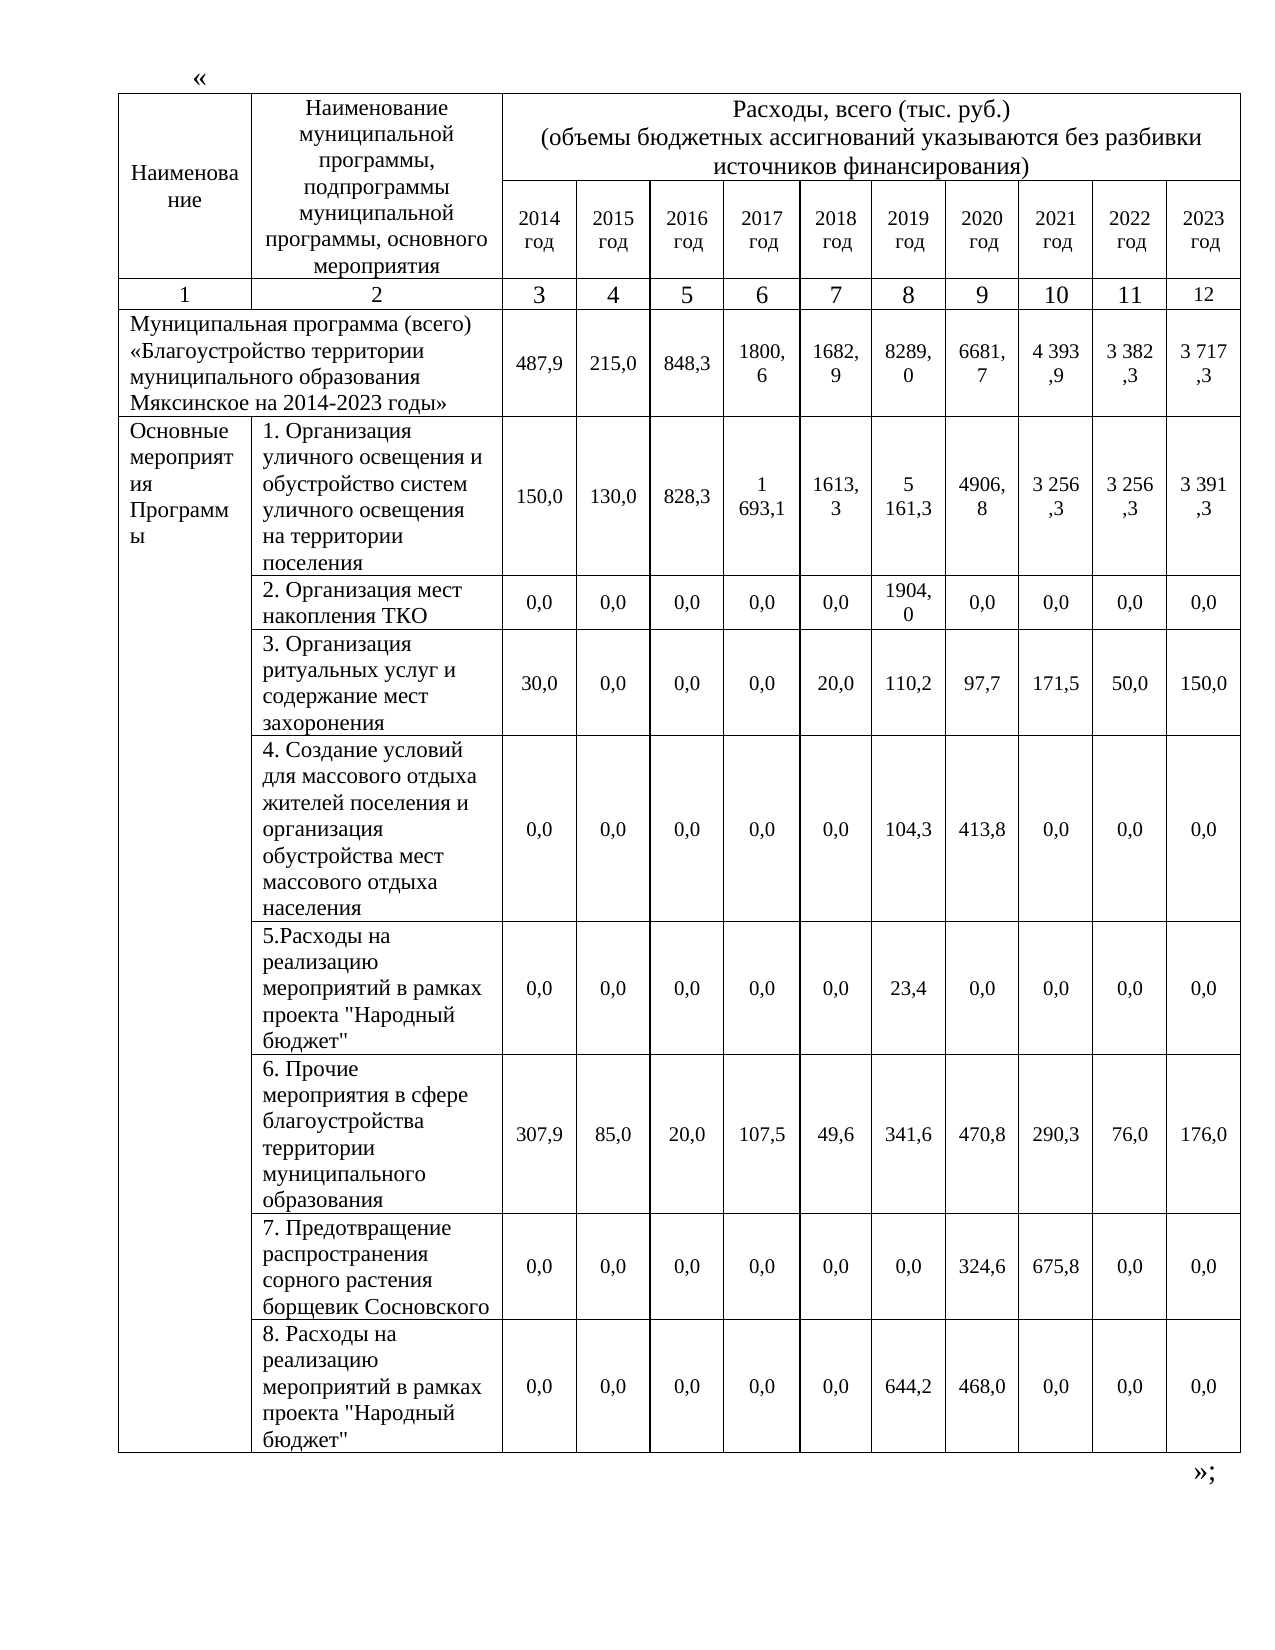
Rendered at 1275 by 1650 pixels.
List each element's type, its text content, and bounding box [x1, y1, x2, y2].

table_cell 3 717,3 [1167, 310, 1240, 416]
table_cell 644,2 [872, 1320, 945, 1452]
table_cell 0,0 [724, 736, 799, 921]
table_cell 0,0 [1167, 922, 1240, 1053]
table_cell 0,0 [651, 922, 723, 1053]
table_cell Муниципальная программа (всего) «Благоустройство территории муниципального образования Мяксинское на 2014-2023 годы» [119, 310, 502, 416]
table_cell 5.Расходы на реализацию мероприятий в рамках проекта "Народный бюджет" [252, 922, 502, 1053]
table_cell 2. Организация мест накопления ТКО [252, 576, 502, 629]
table_cell 0,0 [1019, 736, 1092, 921]
table_cell 0,0 [724, 1320, 799, 1452]
table_cell 0,0 [503, 1320, 576, 1452]
table_cell 2023 год [1167, 181, 1240, 278]
table_cell 0,0 [872, 1214, 945, 1319]
table_cell 2019 год [872, 181, 945, 278]
table_cell 7 [801, 279, 871, 309]
table_cell 848,3 [651, 310, 723, 416]
table_cell 2 [252, 279, 502, 309]
table_cell 0,0 [724, 630, 799, 735]
table_cell 413,8 [946, 736, 1018, 921]
text »; [192, 1453, 1216, 1487]
table_cell 76,0 [1093, 1055, 1166, 1213]
table_cell 8 [872, 279, 945, 309]
table_cell 0,0 [503, 736, 576, 921]
table_cell 0,0 [577, 736, 649, 921]
table_header Наименование [119, 94, 251, 278]
table_cell 0,0 [577, 576, 649, 629]
table_cell 0,0 [651, 630, 723, 735]
table_cell 307,9 [503, 1055, 576, 1213]
table_cell 1904,0 [872, 576, 945, 629]
table_cell 2018 год [801, 181, 871, 278]
table_cell 0,0 [577, 1214, 649, 1319]
table_cell 11 [1093, 279, 1166, 309]
table_cell 0,0 [946, 922, 1018, 1053]
table_cell 324,6 [946, 1214, 1018, 1319]
table_cell 5 161,3 [872, 417, 945, 575]
table_cell 0,0 [1167, 736, 1240, 921]
table_cell 0,0 [1167, 1214, 1240, 1319]
table_cell 0,0 [651, 1320, 723, 1452]
table_cell 1613,3 [801, 417, 871, 575]
table_cell 5 [651, 279, 723, 309]
table_cell 3 382,3 [1093, 310, 1166, 416]
table_cell 1 693,1 [724, 417, 799, 575]
table_cell 6 [724, 279, 799, 309]
table_cell 675,8 [1019, 1214, 1092, 1319]
table_cell 7. Предотвращение распространения сорного растения борщевик Сосновского [252, 1214, 502, 1319]
table_cell 0,0 [801, 1320, 871, 1452]
table_cell 0,0 [503, 576, 576, 629]
table_cell 12 [1167, 279, 1240, 309]
table_cell 6. Прочие мероприятия в сфере благоустройства территории муниципального образования [252, 1055, 502, 1213]
table_cell 2022 год [1093, 181, 1166, 278]
table_cell 1 [119, 279, 251, 309]
table_header Наименование муниципальной программы, подпрограммы муниципальной программы, основного мероприятия [252, 94, 502, 278]
table_cell 0,0 [1167, 1320, 1240, 1452]
table_cell 85,0 [577, 1055, 649, 1213]
table_cell 171,5 [1019, 630, 1092, 735]
table_cell 0,0 [801, 922, 871, 1053]
table_cell 0,0 [724, 1214, 799, 1319]
table_cell 0,0 [577, 922, 649, 1053]
table_cell 290,3 [1019, 1055, 1092, 1213]
table_cell 0,0 [1093, 922, 1166, 1053]
table_cell 0,0 [1167, 576, 1240, 629]
table_cell 0,0 [1093, 576, 1166, 629]
table_cell 0,0 [801, 736, 871, 921]
table_cell 0,0 [801, 576, 871, 629]
table_cell 0,0 [724, 576, 799, 629]
table_cell 1. Организация уличного освещения и обустройство систем уличного освещения на территории поселения [252, 417, 502, 575]
table_cell 23,4 [872, 922, 945, 1053]
table_cell 0,0 [1093, 1214, 1166, 1319]
table_cell 341,6 [872, 1055, 945, 1213]
table_cell 130,0 [577, 417, 649, 575]
table_cell 30,0 [503, 630, 576, 735]
table_cell 4 393,9 [1019, 310, 1092, 416]
table_cell 110,2 [872, 630, 945, 735]
table_cell 0,0 [724, 922, 799, 1053]
table_cell 10 [1019, 279, 1092, 309]
table_cell 3 [503, 279, 576, 309]
table_cell 2017 год [724, 181, 799, 278]
table_cell 0,0 [1093, 736, 1166, 921]
table_cell 150,0 [1167, 630, 1240, 735]
table_cell 4. Создание условий для массового отдыха жителей поселения и организация обустройства мест массового отдыха населения [252, 736, 502, 921]
table_cell 104,3 [872, 736, 945, 921]
table_cell 3 391,3 [1167, 417, 1240, 575]
table_cell 50,0 [1093, 630, 1166, 735]
table_cell 20,0 [801, 630, 871, 735]
table_cell 0,0 [651, 736, 723, 921]
table_cell 0,0 [577, 630, 649, 735]
table_cell 8289,0 [872, 310, 945, 416]
table_cell 0,0 [801, 1214, 871, 1319]
table_cell 828,3 [651, 417, 723, 575]
table_cell 150,0 [503, 417, 576, 575]
table_cell 107,5 [724, 1055, 799, 1213]
table_cell 3 256,3 [1093, 417, 1166, 575]
table_cell 2020 год [946, 181, 1018, 278]
table_cell 20,0 [651, 1055, 723, 1213]
table_cell 487,9 [503, 310, 576, 416]
table_cell 97,7 [946, 630, 1018, 735]
table_cell 0,0 [651, 576, 723, 629]
table_cell Основные мероприятия Программы [119, 417, 251, 1319]
table_cell 468,0 [946, 1320, 1018, 1452]
table_cell 0,0 [503, 1214, 576, 1319]
table_cell 2021 год [1019, 181, 1092, 278]
table_header Расходы, всего (тыс. руб.) (объемы бюджетных ассигнований указываются без разбивки источников финансирования) [503, 94, 1240, 180]
table_cell 3. Организация ритуальных услуг и содержание мест захоронения [252, 630, 502, 735]
table_cell 2014 год [503, 181, 576, 278]
table_cell 0,0 [1019, 1320, 1092, 1452]
table_cell 0,0 [651, 1214, 723, 1319]
table_cell 215,0 [577, 310, 649, 416]
table_cell 9 [946, 279, 1018, 309]
table_cell 0,0 [1093, 1320, 1166, 1452]
table_cell 4906,8 [946, 417, 1018, 575]
table_cell 0,0 [503, 922, 576, 1053]
table_cell 3 256,3 [1019, 417, 1092, 575]
table_cell [119, 1319, 251, 1452]
table_cell 0,0 [1019, 922, 1092, 1053]
table_cell 2015 год [577, 181, 649, 278]
table_cell 6681,7 [946, 310, 1018, 416]
table_cell 8. Расходы на реализацию мероприятий в рамках проекта "Народный бюджет" [252, 1320, 502, 1452]
table_cell 176,0 [1167, 1055, 1240, 1213]
table_cell 0,0 [577, 1320, 649, 1452]
text « [192, 59, 1216, 93]
table_cell 4 [577, 279, 649, 309]
table_cell 49,6 [801, 1055, 871, 1213]
table_cell 1682,9 [801, 310, 871, 416]
table_cell 470,8 [946, 1055, 1018, 1213]
table_cell 0,0 [946, 576, 1018, 629]
table_cell 2016 год [651, 181, 723, 278]
table_cell 0,0 [1019, 576, 1092, 629]
table_cell 1800,6 [724, 310, 799, 416]
